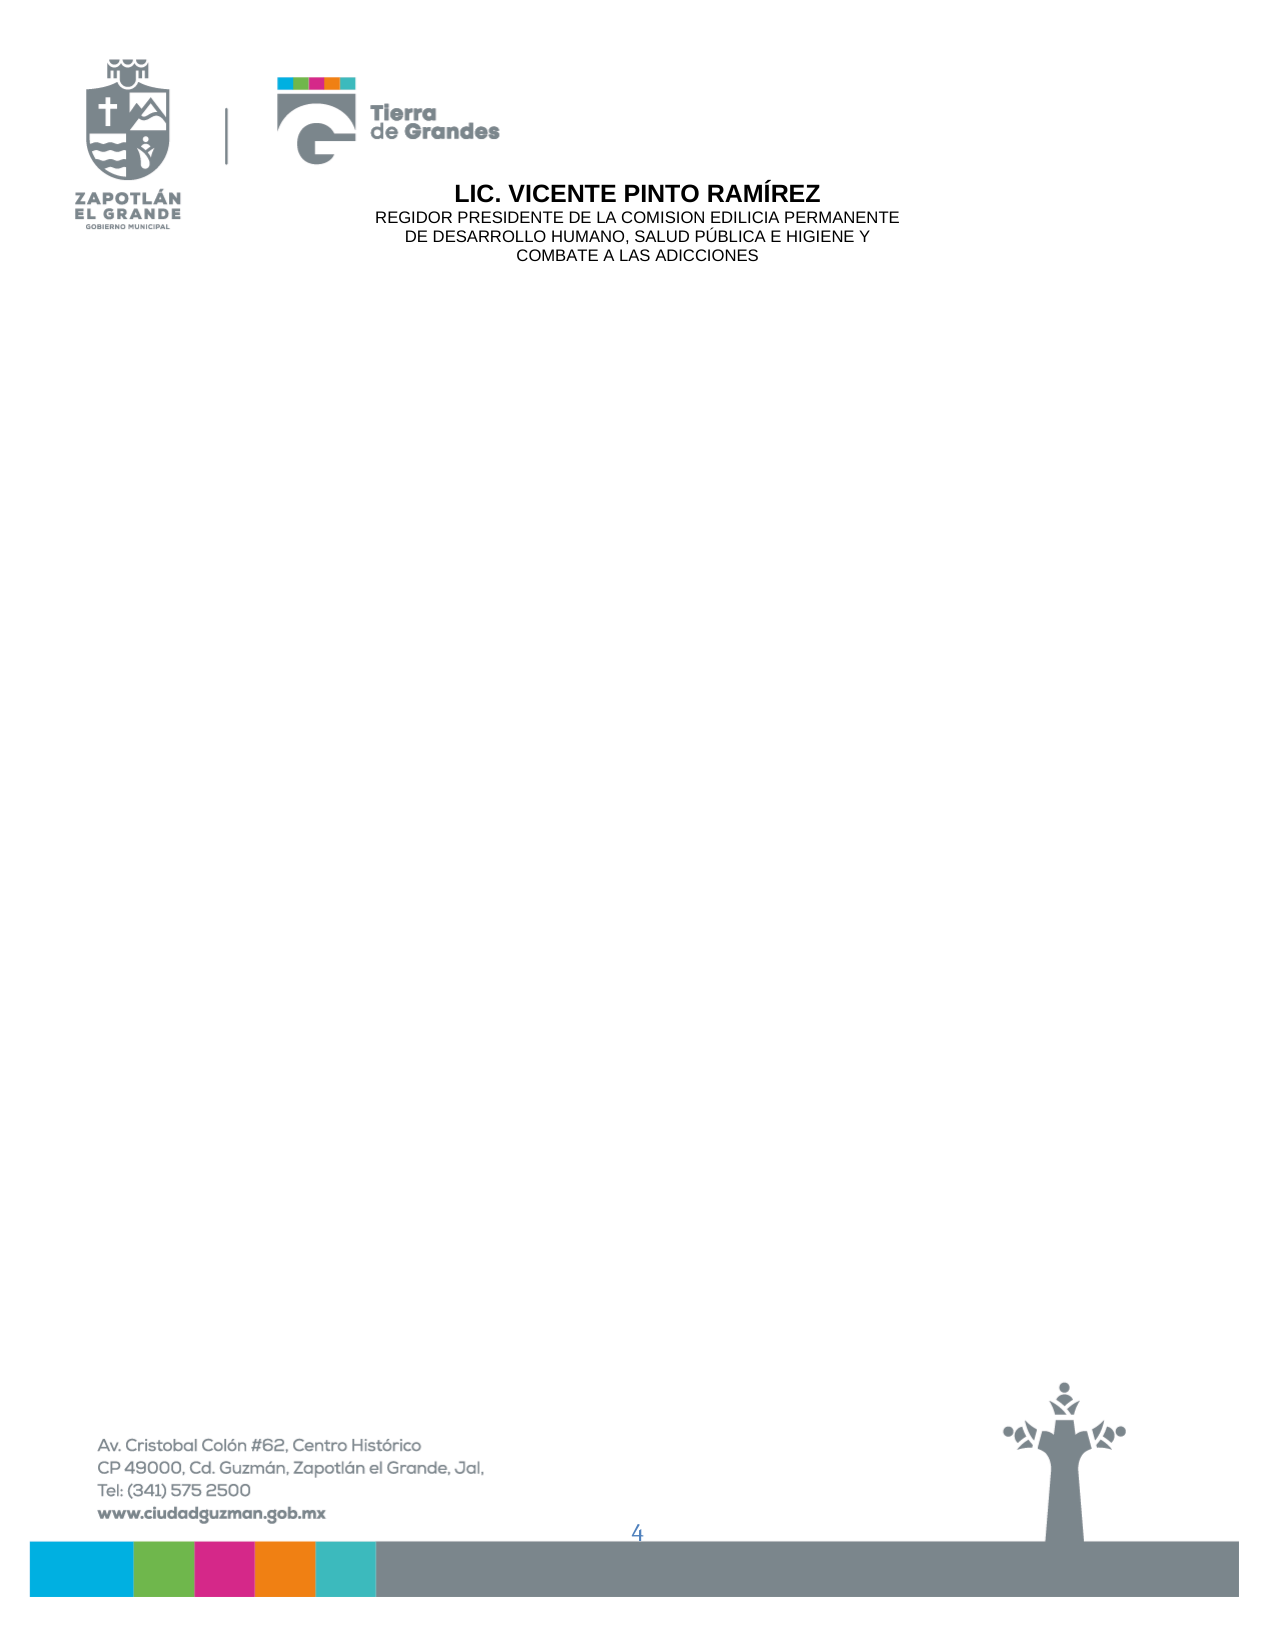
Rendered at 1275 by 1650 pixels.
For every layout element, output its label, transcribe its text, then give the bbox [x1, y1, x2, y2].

text REGIDOR PRESIDENTE DE LA COMISION EDILICIA PERMANENTE [177, 208, 1098, 227]
text LIC. VICENTE PINTO RAMÍREZ [177, 179, 1098, 208]
text DE DESARROLLO HUMANO, SALUD PÚBLICA E HIGIENE Y [177, 227, 1098, 246]
picture [0, 0, 1275, 1650]
text COMBATE A LAS ADICCIONES [177, 246, 1098, 265]
